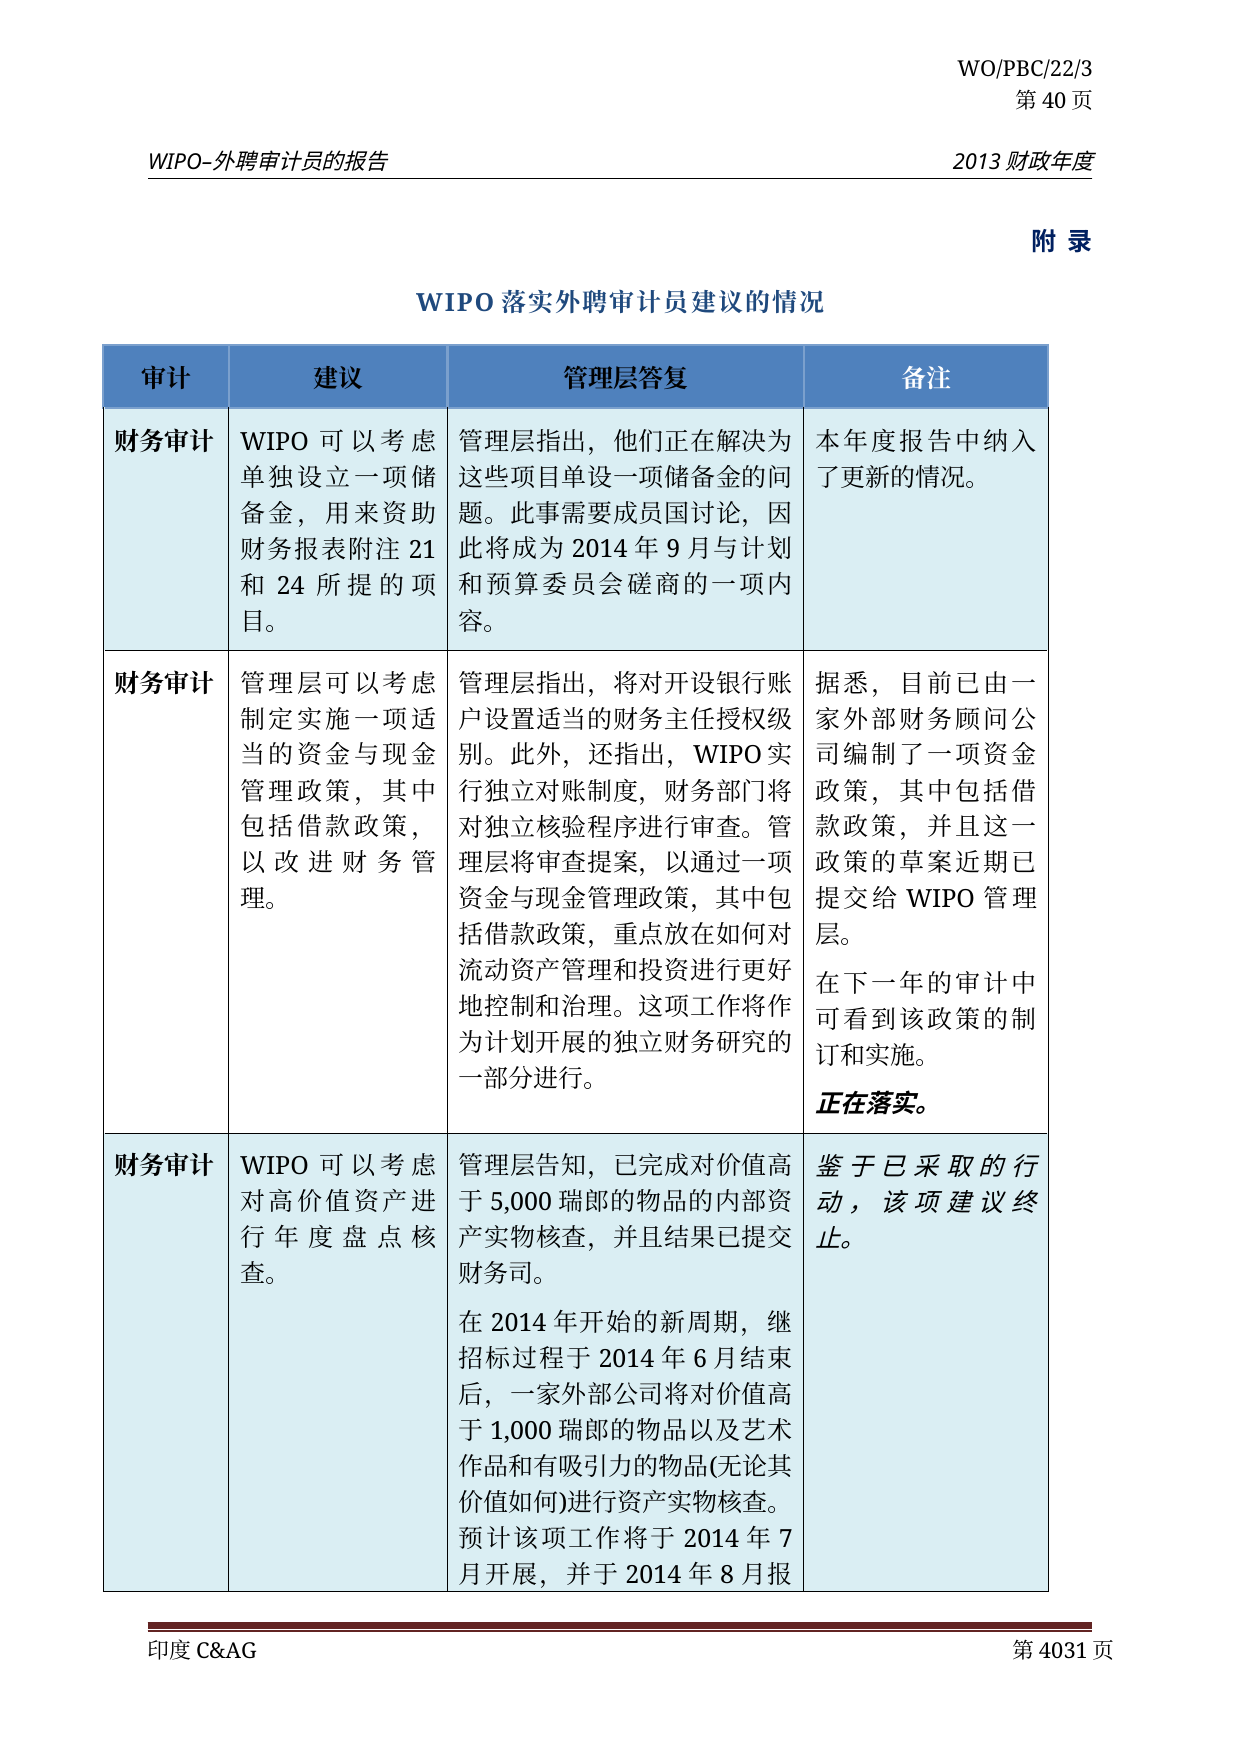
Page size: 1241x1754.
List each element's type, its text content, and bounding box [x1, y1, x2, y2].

table_cell 管理层指出，将对开设银行账户设置适当的财务主任授权级别。此外，还指出，WIPO实行独立对账制度，财务部门将对独立核验程序进行审查。管理层将审查提案，以通过一项资金与现金管理政策，其中包括借款政策，重点放在如何对流动资产管理和投资进行更好地控制和治理。这项工作将作为计划开展的独立财务研究的一部分进行。 [448, 651, 803, 1132]
table_cell 财务审计 [104, 651, 228, 1132]
text WIPO落实外聘审计员建议的情况 [148, 283, 1092, 319]
table_cell 管理层可以考虑制定实施一项适当的资金与现金管理政策，其中包括借款政策，以改进财务管理。 [229, 651, 447, 1132]
table_header 管理层答复 [449, 346, 803, 407]
table_cell 据悉，目前已由一家外部财务顾问公司编制了一项资金政策，其中包括借款政策，并且这一政策的草案近期已提交给WIPO管理层。 在下一年的审计中可看到该政策的制订和实施。 正在落实。 [804, 650, 1048, 1132]
text 附 录 [148, 221, 1092, 258]
table_cell 财务审计 [104, 1134, 228, 1591]
table_header 建议 [230, 346, 446, 407]
table_cell 管理层指出，他们正在解决为这些项目单设一项储备金的问题。此事需要成员国讨论，因此将成为2014年9月与计划和预算委员会磋商的一项内容。 [448, 409, 803, 650]
table_cell WIPO可以考虑单独设立一项储备金，用来资助财务报表附注21和24所提的项目。 [229, 409, 447, 650]
table_cell 财务审计 [104, 408, 228, 650]
table_cell 鉴于已采取的行动，该项建议终止。 [804, 1133, 1048, 1591]
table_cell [229, 1134, 447, 1591]
table_cell 本年度报告中纳入了更新的情况。 [804, 409, 1048, 650]
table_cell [448, 1134, 803, 1591]
table_header 审计 [104, 346, 228, 407]
table_header 备注 [805, 346, 1047, 407]
